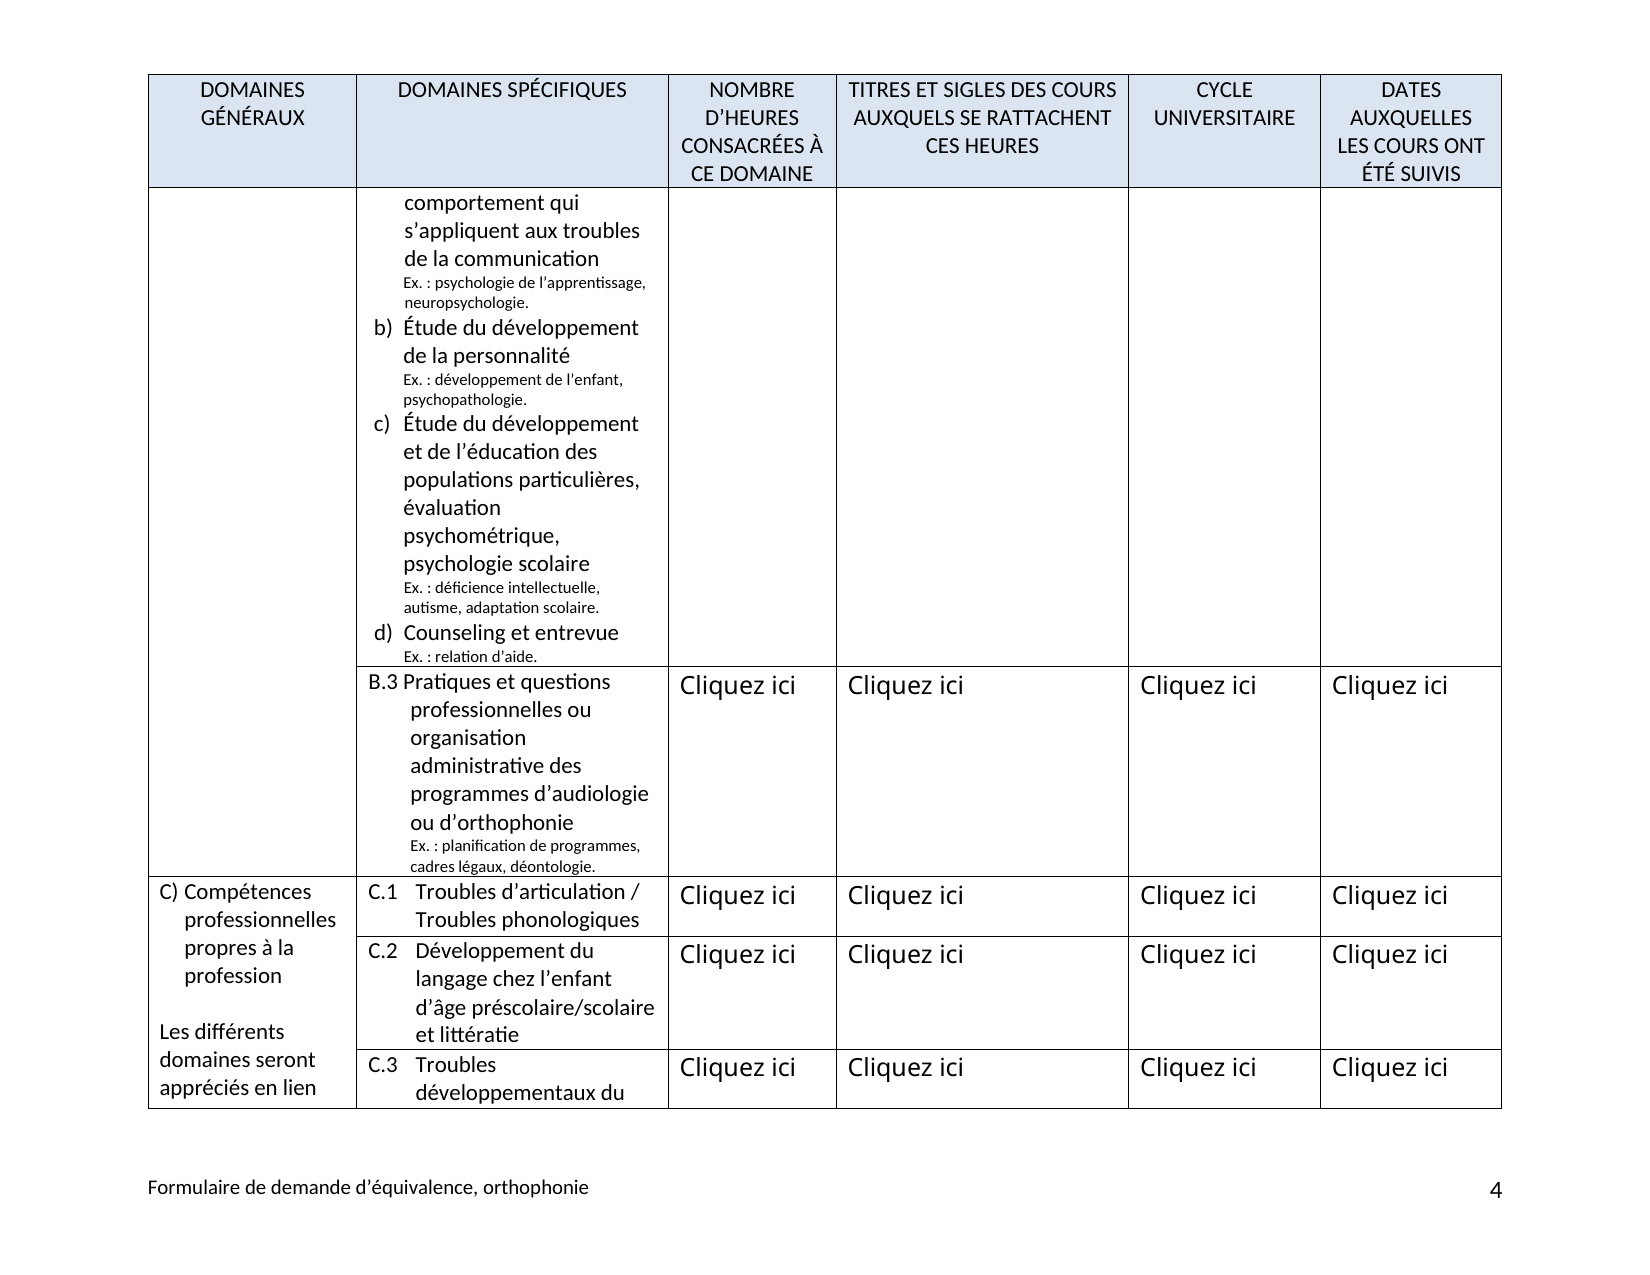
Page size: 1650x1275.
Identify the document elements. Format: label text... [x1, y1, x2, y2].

table_cell Troubles développementaux du langage Ex. : TDL, déficience intellectuelle, trouble du spectre de l’autisme. [357, 1050, 668, 1108]
table_cell B.3 Pratiques et questions professionnelles ou organisation administrative des programmes d’audiologie ou d’orthophonie Ex. : planification de programmes, cadres légaux, déontologie. [357, 667, 668, 876]
table_header TITRES ET SIGLES DES COURS AUXQUELS SE RATTACHENT CES HEURES [837, 75, 1128, 187]
table_cell [837, 877, 1128, 936]
table_header NOMBRE D’HEURES CONSACRÉES À CE DOMAINE [669, 75, 836, 187]
table_cell Troubles d’articulation / Troubles phonologiques [357, 877, 668, 936]
table_header DATES AUXQUELLES LES COURS ONT ÉTÉ SUIVIS [1321, 75, 1501, 187]
table_cell Développement du langage chez l’enfant d’âge préscolaire/scolaire et littératie [357, 937, 668, 1049]
table_header CYCLE UNIVERSITAIRE [1129, 75, 1320, 187]
table_cell C) Compétences professionnelles propres à la profession Les différents domaines seront appréciés en lien avec les compétences suivantes : Décrire Évaluer Conclure Intervenir [149, 877, 356, 1108]
table_header DOMAINES GÉNÉRAUX [149, 75, 356, 187]
table_header DOMAINES SPÉCIFIQUES [357, 75, 668, 187]
